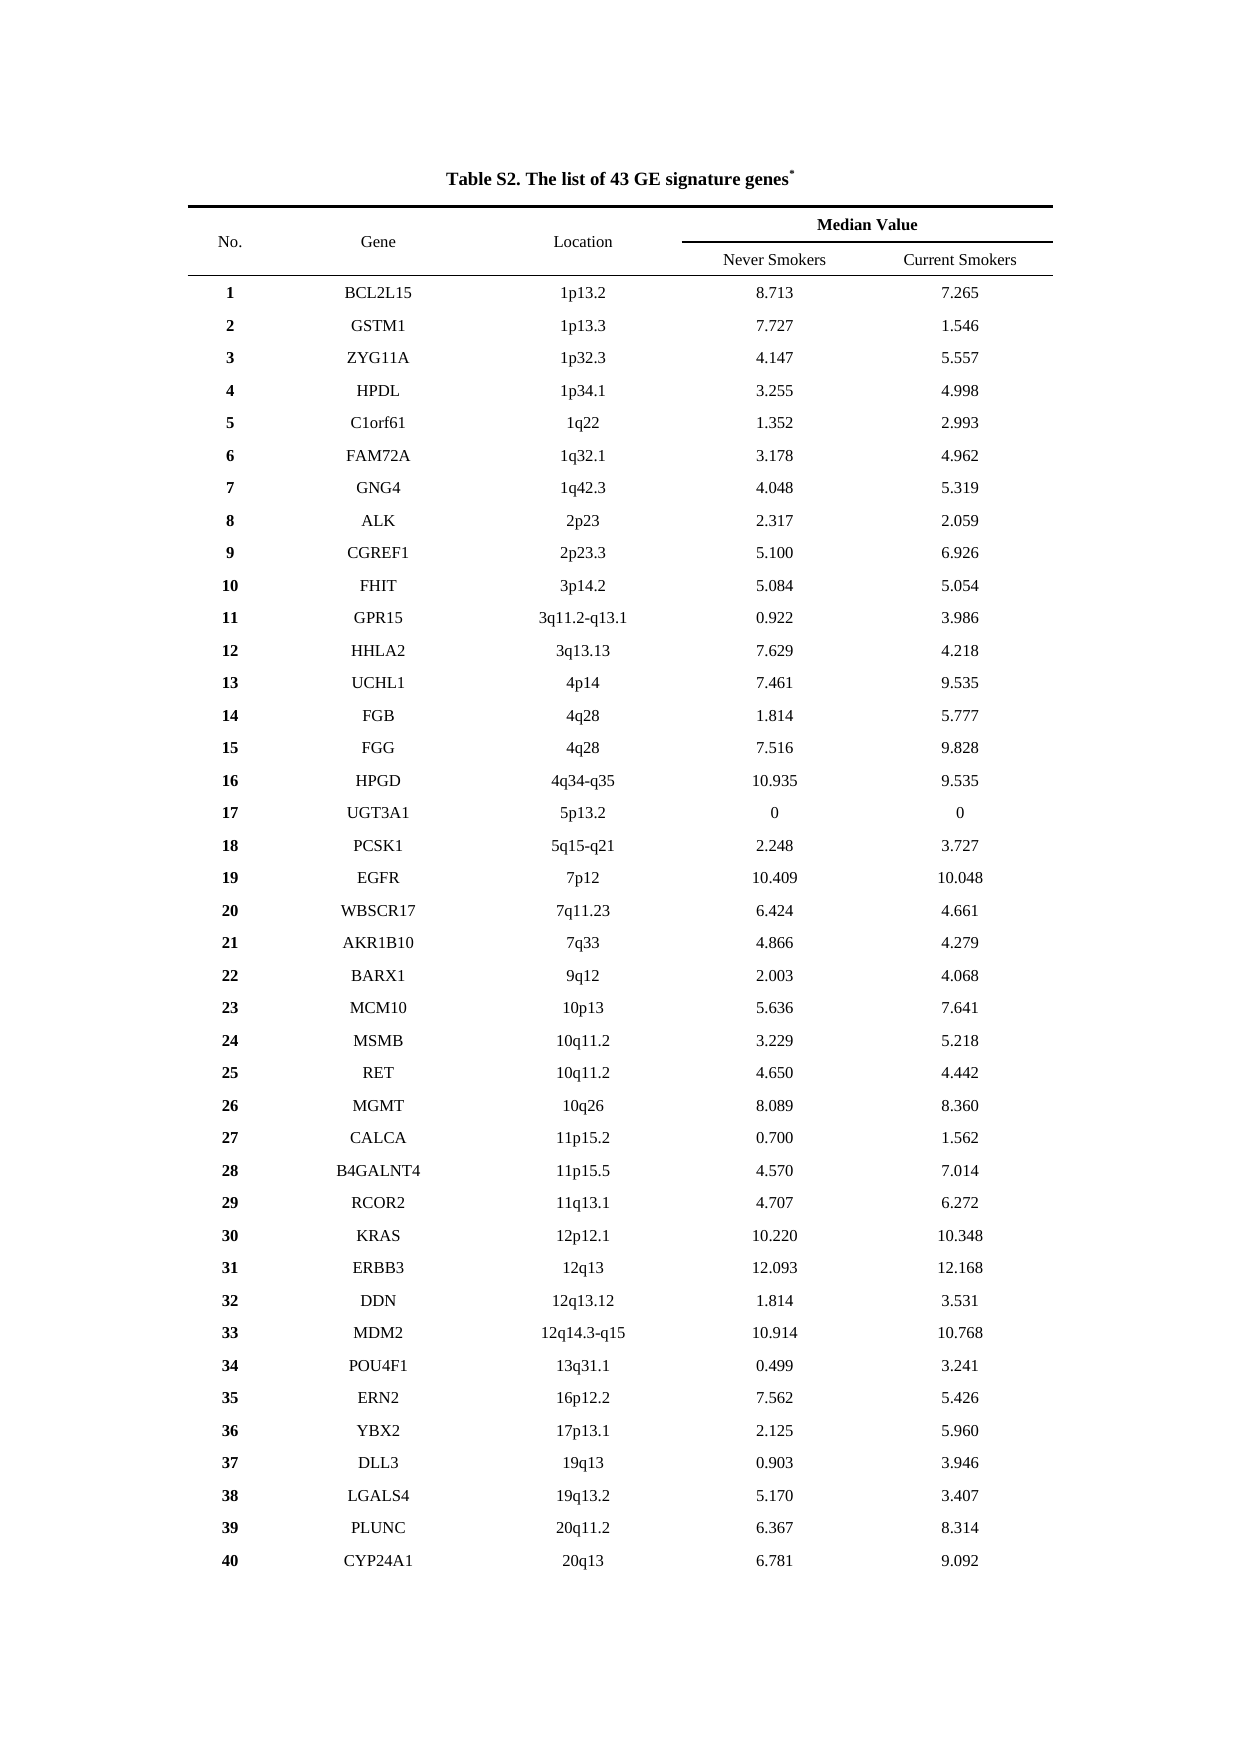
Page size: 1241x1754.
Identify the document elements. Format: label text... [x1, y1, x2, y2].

table_cell C1orf61 [272, 406, 484, 439]
table_cell UCHL1 [272, 666, 484, 699]
table_cell 7.727 [682, 309, 867, 341]
table_cell 3.986 [867, 601, 1053, 634]
table_cell HPGD [272, 764, 484, 796]
table_cell 0 [682, 796, 867, 829]
table_cell 5 [188, 406, 272, 439]
table_cell 5.218 [867, 1024, 1053, 1056]
table_cell 8.314 [867, 1511, 1053, 1544]
table_cell 2.125 [682, 1414, 867, 1446]
table_cell 3.946 [867, 1446, 1053, 1479]
table_cell 2p23.3 [484, 536, 682, 569]
table_cell 8.713 [682, 276, 867, 309]
table_cell 1p32.3 [484, 341, 682, 374]
table_cell UGT3A1 [272, 796, 484, 829]
table_cell 10p13 [484, 991, 682, 1024]
table_cell 10.348 [867, 1219, 1053, 1251]
table_cell 21 [188, 926, 272, 959]
table_cell 4.279 [867, 926, 1053, 959]
table_cell 0.903 [682, 1446, 867, 1479]
table_cell 9.535 [867, 666, 1053, 699]
table_cell 3q13.13 [484, 634, 682, 666]
table_cell B4GALNT4 [272, 1154, 484, 1186]
table_cell 5.054 [867, 569, 1053, 601]
table_cell 6.781 [682, 1544, 867, 1576]
table_cell 20q11.2 [484, 1511, 682, 1544]
table_cell 12 [188, 634, 272, 666]
table_cell FHIT [272, 569, 484, 601]
table_cell 7.265 [867, 276, 1053, 309]
table_cell 10.220 [682, 1219, 867, 1251]
table_cell RCOR2 [272, 1186, 484, 1219]
table_cell DLL3 [272, 1446, 484, 1479]
table_cell 4.661 [867, 894, 1053, 926]
table_cell 10.914 [682, 1316, 867, 1349]
table_cell GPR15 [272, 601, 484, 634]
table_cell 6.272 [867, 1186, 1053, 1219]
table_cell GNG4 [272, 471, 484, 504]
table_cell 1 [188, 276, 272, 309]
table_cell 4q28 [484, 731, 682, 764]
table_cell 4 [188, 374, 272, 406]
table_cell ALK [272, 504, 484, 536]
table_cell 36 [188, 1414, 272, 1446]
table_cell 5.084 [682, 569, 867, 601]
table_cell 16p12.2 [484, 1381, 682, 1414]
table_cell 3p14.2 [484, 569, 682, 601]
table_cell 11p15.2 [484, 1121, 682, 1154]
table_cell PLUNC [272, 1511, 484, 1544]
table_cell 4.570 [682, 1154, 867, 1186]
table_cell 24 [188, 1024, 272, 1056]
table_cell 8.089 [682, 1089, 867, 1121]
table_cell 27 [188, 1121, 272, 1154]
table_cell 1.352 [682, 406, 867, 439]
table_cell CYP24A1 [272, 1544, 484, 1576]
table_cell 0.499 [682, 1349, 867, 1381]
table_cell 18 [188, 829, 272, 861]
table_cell 34 [188, 1349, 272, 1381]
table_cell 4.218 [867, 634, 1053, 666]
table_cell 9.535 [867, 764, 1053, 796]
table_cell 9.828 [867, 731, 1053, 764]
table_header Location [484, 208, 682, 275]
table_cell ZYG11A [272, 341, 484, 374]
table_cell 33 [188, 1316, 272, 1349]
table_cell 9q12 [484, 959, 682, 991]
table_cell 5p13.2 [484, 796, 682, 829]
table_cell 2.003 [682, 959, 867, 991]
table_cell 7.562 [682, 1381, 867, 1414]
table_cell 31 [188, 1251, 272, 1284]
table_cell 4.147 [682, 341, 867, 374]
table_cell ERN2 [272, 1381, 484, 1414]
table_cell 13q31.1 [484, 1349, 682, 1381]
table_cell 19 [188, 861, 272, 894]
table_cell 5.636 [682, 991, 867, 1024]
table_cell 3q11.2-q13.1 [484, 601, 682, 634]
table_cell LGALS4 [272, 1479, 484, 1511]
table_cell 29 [188, 1186, 272, 1219]
table_cell 5.319 [867, 471, 1053, 504]
table_cell 39 [188, 1511, 272, 1544]
table_cell 10.768 [867, 1316, 1053, 1349]
table_cell MCM10 [272, 991, 484, 1024]
table_cell 1.814 [682, 699, 867, 731]
table_cell 1p34.1 [484, 374, 682, 406]
table_cell 5.426 [867, 1381, 1053, 1414]
table_header Gene [272, 208, 484, 275]
table_cell 7.516 [682, 731, 867, 764]
table_cell 17p13.1 [484, 1414, 682, 1446]
table_cell 9 [188, 536, 272, 569]
table_cell 2.317 [682, 504, 867, 536]
table_cell 11p15.5 [484, 1154, 682, 1186]
table_cell CGREF1 [272, 536, 484, 569]
table_cell 4.998 [867, 374, 1053, 406]
table_cell ERBB3 [272, 1251, 484, 1284]
table_cell 22 [188, 959, 272, 991]
table_cell KRAS [272, 1219, 484, 1251]
table_cell 4.068 [867, 959, 1053, 991]
table_cell 20q13 [484, 1544, 682, 1576]
table_cell 13 [188, 666, 272, 699]
table_cell FGB [272, 699, 484, 731]
table_cell 20 [188, 894, 272, 926]
table_cell 12q13.12 [484, 1284, 682, 1316]
table_cell 28 [188, 1154, 272, 1186]
table_cell 14 [188, 699, 272, 731]
table_cell POU4F1 [272, 1349, 484, 1381]
table_cell HPDL [272, 374, 484, 406]
table_cell 7.641 [867, 991, 1053, 1024]
table_cell 5.557 [867, 341, 1053, 374]
table_cell 3.407 [867, 1479, 1053, 1511]
table_header No. [188, 208, 272, 275]
table_cell 9.092 [867, 1544, 1053, 1576]
table_cell 10.935 [682, 764, 867, 796]
table_cell 8.360 [867, 1089, 1053, 1121]
table_cell 25 [188, 1056, 272, 1089]
table_cell 7q33 [484, 926, 682, 959]
table_cell MGMT [272, 1089, 484, 1121]
table_cell 3.727 [867, 829, 1053, 861]
table_cell 2.248 [682, 829, 867, 861]
table_cell 4.650 [682, 1056, 867, 1089]
table_cell MDM2 [272, 1316, 484, 1349]
table_cell 10.409 [682, 861, 867, 894]
table_cell 30 [188, 1219, 272, 1251]
table_cell 6.926 [867, 536, 1053, 569]
table_cell 5q15-q21 [484, 829, 682, 861]
table_cell 0.700 [682, 1121, 867, 1154]
table_cell 5.960 [867, 1414, 1053, 1446]
table_cell 37 [188, 1446, 272, 1479]
table_cell AKR1B10 [272, 926, 484, 959]
table_cell 19q13.2 [484, 1479, 682, 1511]
table_cell 7p12 [484, 861, 682, 894]
table_cell 4q28 [484, 699, 682, 731]
table_cell 1q22 [484, 406, 682, 439]
table_cell DDN [272, 1284, 484, 1316]
table_cell Never Smokers [682, 243, 867, 275]
table_cell 7 [188, 471, 272, 504]
table_cell 10.048 [867, 861, 1053, 894]
table_cell 6.424 [682, 894, 867, 926]
table_cell 4.707 [682, 1186, 867, 1219]
table_cell 17 [188, 796, 272, 829]
table_cell 1p13.3 [484, 309, 682, 341]
table_cell 2 [188, 309, 272, 341]
table_cell 2.059 [867, 504, 1053, 536]
table_cell 12p12.1 [484, 1219, 682, 1251]
table_cell EGFR [272, 861, 484, 894]
table_cell 1.562 [867, 1121, 1053, 1154]
table_cell 1.546 [867, 309, 1053, 341]
table_cell 4.962 [867, 439, 1053, 471]
table_cell 15 [188, 731, 272, 764]
table_cell WBSCR17 [272, 894, 484, 926]
table_cell 3.241 [867, 1349, 1053, 1381]
table_cell 2p23 [484, 504, 682, 536]
table_cell 3 [188, 341, 272, 374]
table_cell PCSK1 [272, 829, 484, 861]
table_cell 12.168 [867, 1251, 1053, 1284]
table_cell FGG [272, 731, 484, 764]
table_cell Current Smokers [867, 243, 1053, 275]
table_cell 4p14 [484, 666, 682, 699]
table_cell 5.100 [682, 536, 867, 569]
table_cell 10q11.2 [484, 1024, 682, 1056]
table_cell FAM72A [272, 439, 484, 471]
table_cell 26 [188, 1089, 272, 1121]
table_cell 35 [188, 1381, 272, 1414]
table_cell CALCA [272, 1121, 484, 1154]
table_cell 12q13 [484, 1251, 682, 1284]
table_cell BARX1 [272, 959, 484, 991]
table_cell 19q13 [484, 1446, 682, 1479]
table_cell 3.531 [867, 1284, 1053, 1316]
table_cell 1q32.1 [484, 439, 682, 471]
table_cell 6 [188, 439, 272, 471]
table_cell 12.093 [682, 1251, 867, 1284]
table_cell 10q26 [484, 1089, 682, 1121]
table_header Median Value [682, 208, 1053, 241]
table_cell 3.255 [682, 374, 867, 406]
table_cell 6.367 [682, 1511, 867, 1544]
table_cell 12q14.3-q15 [484, 1316, 682, 1349]
text Table S2. The list of 43 GE signature genes* [187, 162, 1053, 194]
table_cell 10 [188, 569, 272, 601]
table_cell RET [272, 1056, 484, 1089]
table_cell 4.442 [867, 1056, 1053, 1089]
table_cell 3.178 [682, 439, 867, 471]
table_cell 4.866 [682, 926, 867, 959]
table_cell 38 [188, 1479, 272, 1511]
table_cell MSMB [272, 1024, 484, 1056]
table_cell 8 [188, 504, 272, 536]
table_cell 7q11.23 [484, 894, 682, 926]
table_cell 5.170 [682, 1479, 867, 1511]
table_cell 32 [188, 1284, 272, 1316]
table_cell BCL2L15 [272, 276, 484, 309]
table_cell 4.048 [682, 471, 867, 504]
table_cell 7.014 [867, 1154, 1053, 1186]
table_cell GSTM1 [272, 309, 484, 341]
table_cell 10q11.2 [484, 1056, 682, 1089]
table_cell 23 [188, 991, 272, 1024]
table_cell 11q13.1 [484, 1186, 682, 1219]
table_cell 3.229 [682, 1024, 867, 1056]
table_cell 4q34-q35 [484, 764, 682, 796]
table_cell 2.993 [867, 406, 1053, 439]
table_cell 7.629 [682, 634, 867, 666]
table_cell HHLA2 [272, 634, 484, 666]
table_cell 11 [188, 601, 272, 634]
table_cell 1q42.3 [484, 471, 682, 504]
table_cell 5.777 [867, 699, 1053, 731]
table_cell 16 [188, 764, 272, 796]
table_cell 7.461 [682, 666, 867, 699]
table_cell 40 [188, 1544, 272, 1576]
table_cell 0 [867, 796, 1053, 829]
table_cell 1p13.2 [484, 276, 682, 309]
table_cell YBX2 [272, 1414, 484, 1446]
table_cell 0.922 [682, 601, 867, 634]
table_cell 1.814 [682, 1284, 867, 1316]
